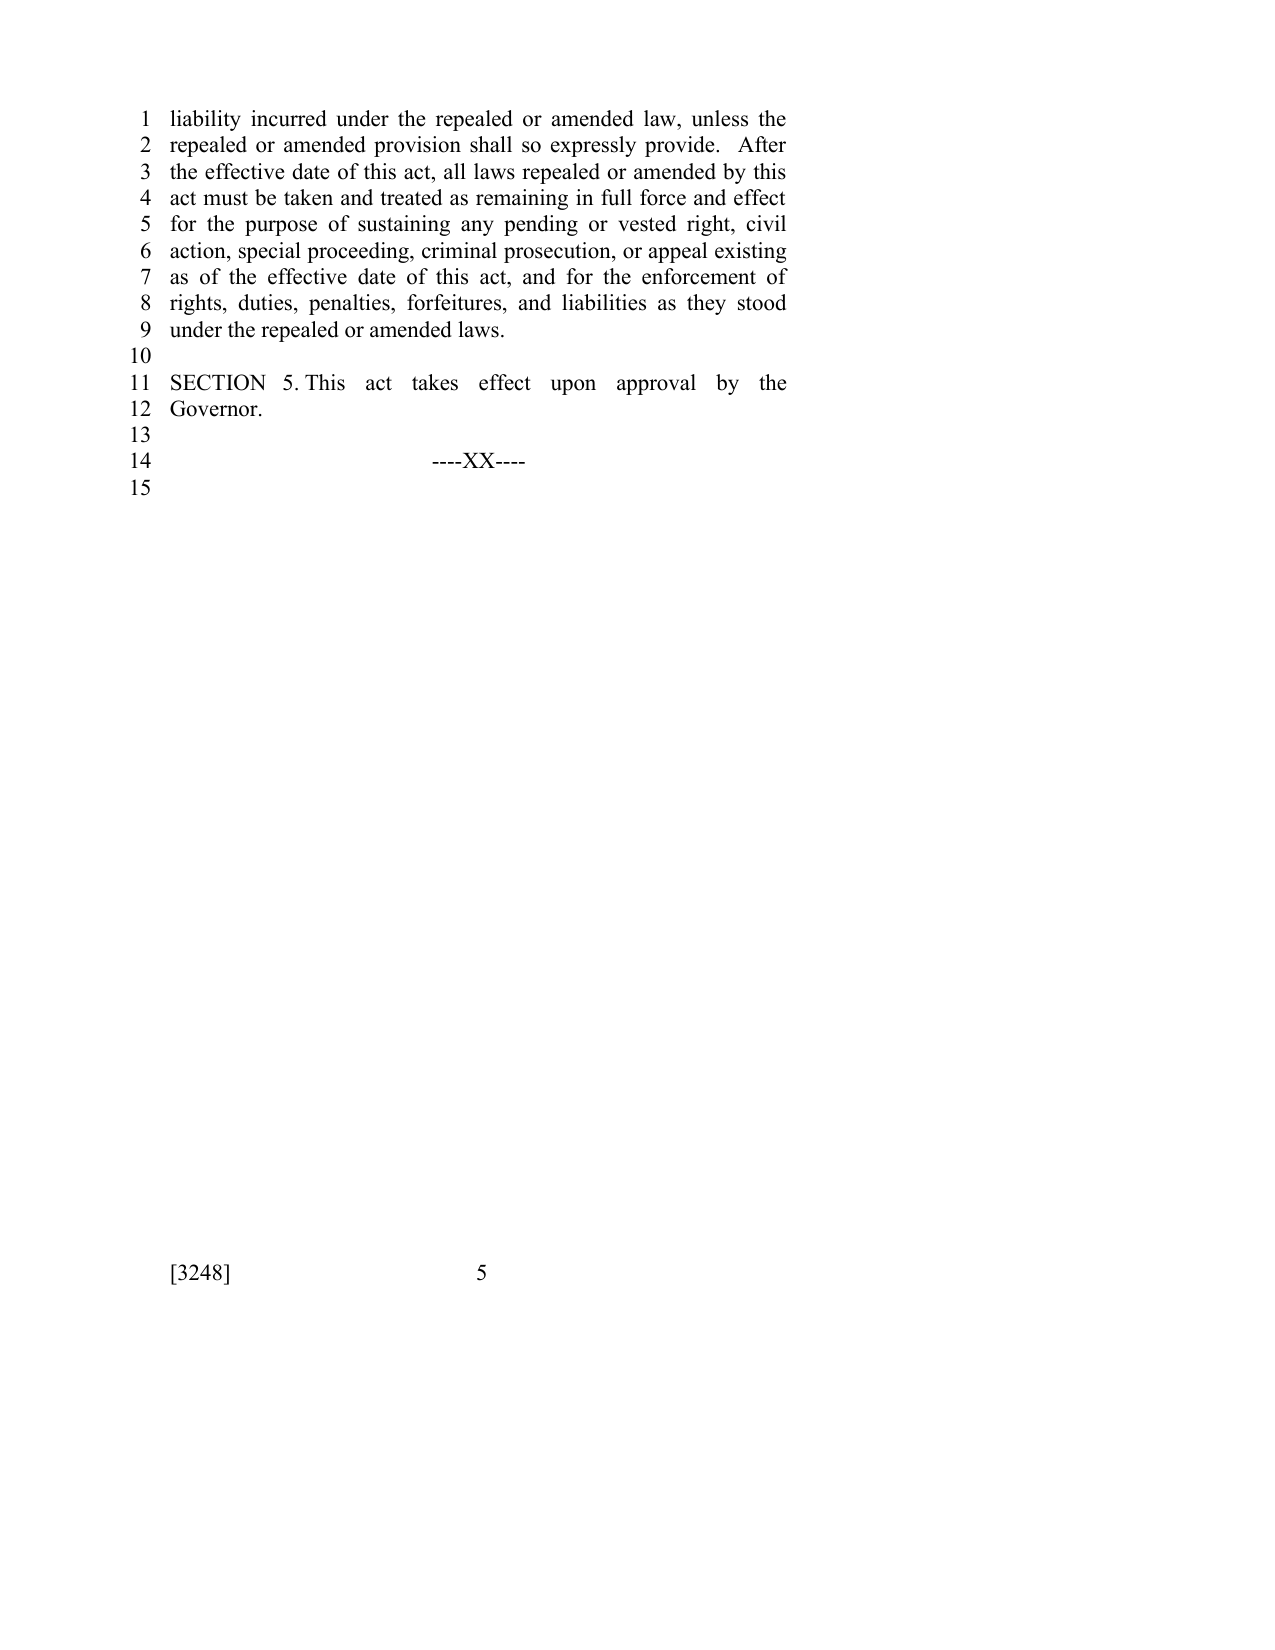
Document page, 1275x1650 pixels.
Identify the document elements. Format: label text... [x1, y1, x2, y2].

text ----XX---- [169, 448, 787, 474]
text SECTION 5. This act takes effect upon approval by the Governor. [169, 368, 787, 421]
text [169, 105, 787, 342]
